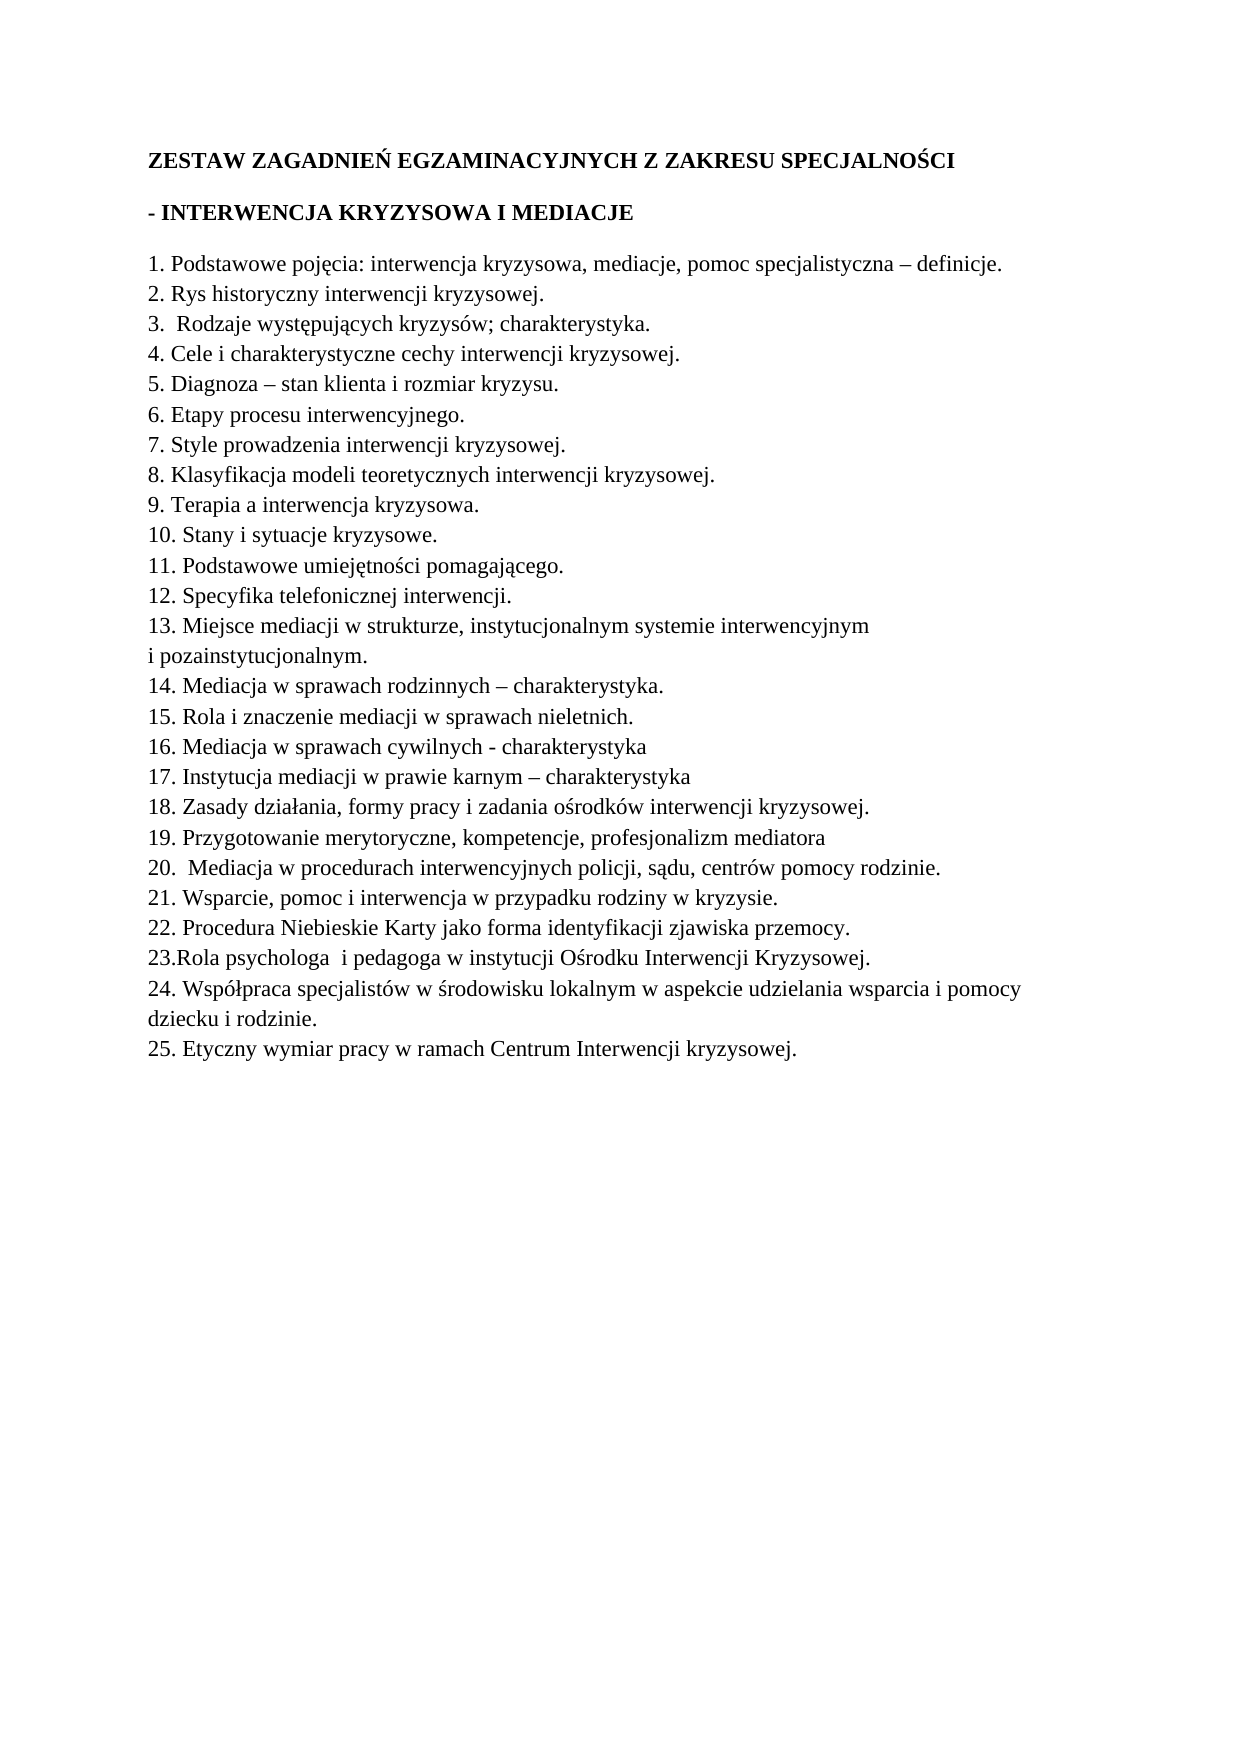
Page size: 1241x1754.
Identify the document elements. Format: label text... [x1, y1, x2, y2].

text 19. Przygotowanie merytoryczne, kompetencje, profesjonalizm mediatora [148, 824, 1093, 850]
text 8. Klasyfikacja modeli teoretycznych interwencji kryzysowej. [148, 461, 1093, 487]
text 18. Zasady działania, formy pracy i zadania ośrodków interwencji kryzysowej. [148, 793, 1093, 820]
text 14. Mediacja w sprawach rodzinnych – charakterystyka. [148, 673, 1093, 699]
text 25. Etyczny wymiar pracy w ramach Centrum Interwencji kryzysowej. [148, 1035, 1093, 1061]
text 3. Rodzaje występujących kryzysów; charakterystyka. [148, 310, 1093, 336]
text 24. Współpraca specjalistów w środowisku lokalnym w aspekcie udzielania wsparcia i pomocy dziecku i rodzinie. [148, 975, 1093, 1031]
text 15. Rola i znaczenie mediacji w sprawach nieletnich. [148, 703, 1093, 729]
text 12. Specyfika telefonicznej interwencji. [148, 582, 1093, 608]
text 2. Rys historyczny interwencji kryzysowej. [148, 280, 1093, 306]
text 5. Diagnoza – stan klienta i rozmiar kryzysu. [148, 371, 1093, 397]
text ZESTAW ZAGADNIEŃ EGZAMINACYJNYCH Z ZAKRESU SPECJALNOŚCI [148, 148, 1093, 174]
text 4. Cele i charakterystyczne cechy interwencji kryzysowej. [148, 340, 1093, 367]
text 7. Style prowadzenia interwencji kryzysowej. [148, 431, 1093, 457]
text 16. Mediacja w sprawach cywilnych - charakterystyka [148, 733, 1093, 759]
text 20. Mediacja w procedurach interwencyjnych policji, sądu, centrów pomocy rodzinie. [148, 854, 1093, 880]
text 6. Etapy procesu interwencyjnego. [148, 401, 1093, 427]
text 23.Rola psychologa i pedagoga w instytucji Ośrodku Interwencji Kryzysowej. [148, 944, 1093, 971]
text 21. Wsparcie, pomoc i interwencja w przypadku rodziny w kryzysie. [148, 884, 1093, 910]
text 1. Podstawowe pojęcia: interwencja kryzysowa, mediacje, pomoc specjalistyczna – definicje. [148, 250, 1093, 276]
text 11. Podstawowe umiejętności pomagającego. [148, 552, 1093, 578]
text 9. Terapia a interwencja kryzysowa. [148, 491, 1093, 518]
text 13. Miejsce mediacji w strukturze, instytucjonalnym systemie interwencyjnym i pozainstytucjonalnym. [148, 612, 1093, 669]
text 17. Instytucja mediacji w prawie karnym – charakterystyka [148, 763, 1093, 789]
text 22. Procedura Niebieskie Karty jako forma identyfikacji zjawiska przemocy. [148, 914, 1093, 941]
text 10. Stany i sytuacje kryzysowe. [148, 522, 1093, 548]
text - INTERWENCJA KRYZYSOWA I MEDIACJE [148, 199, 1093, 225]
